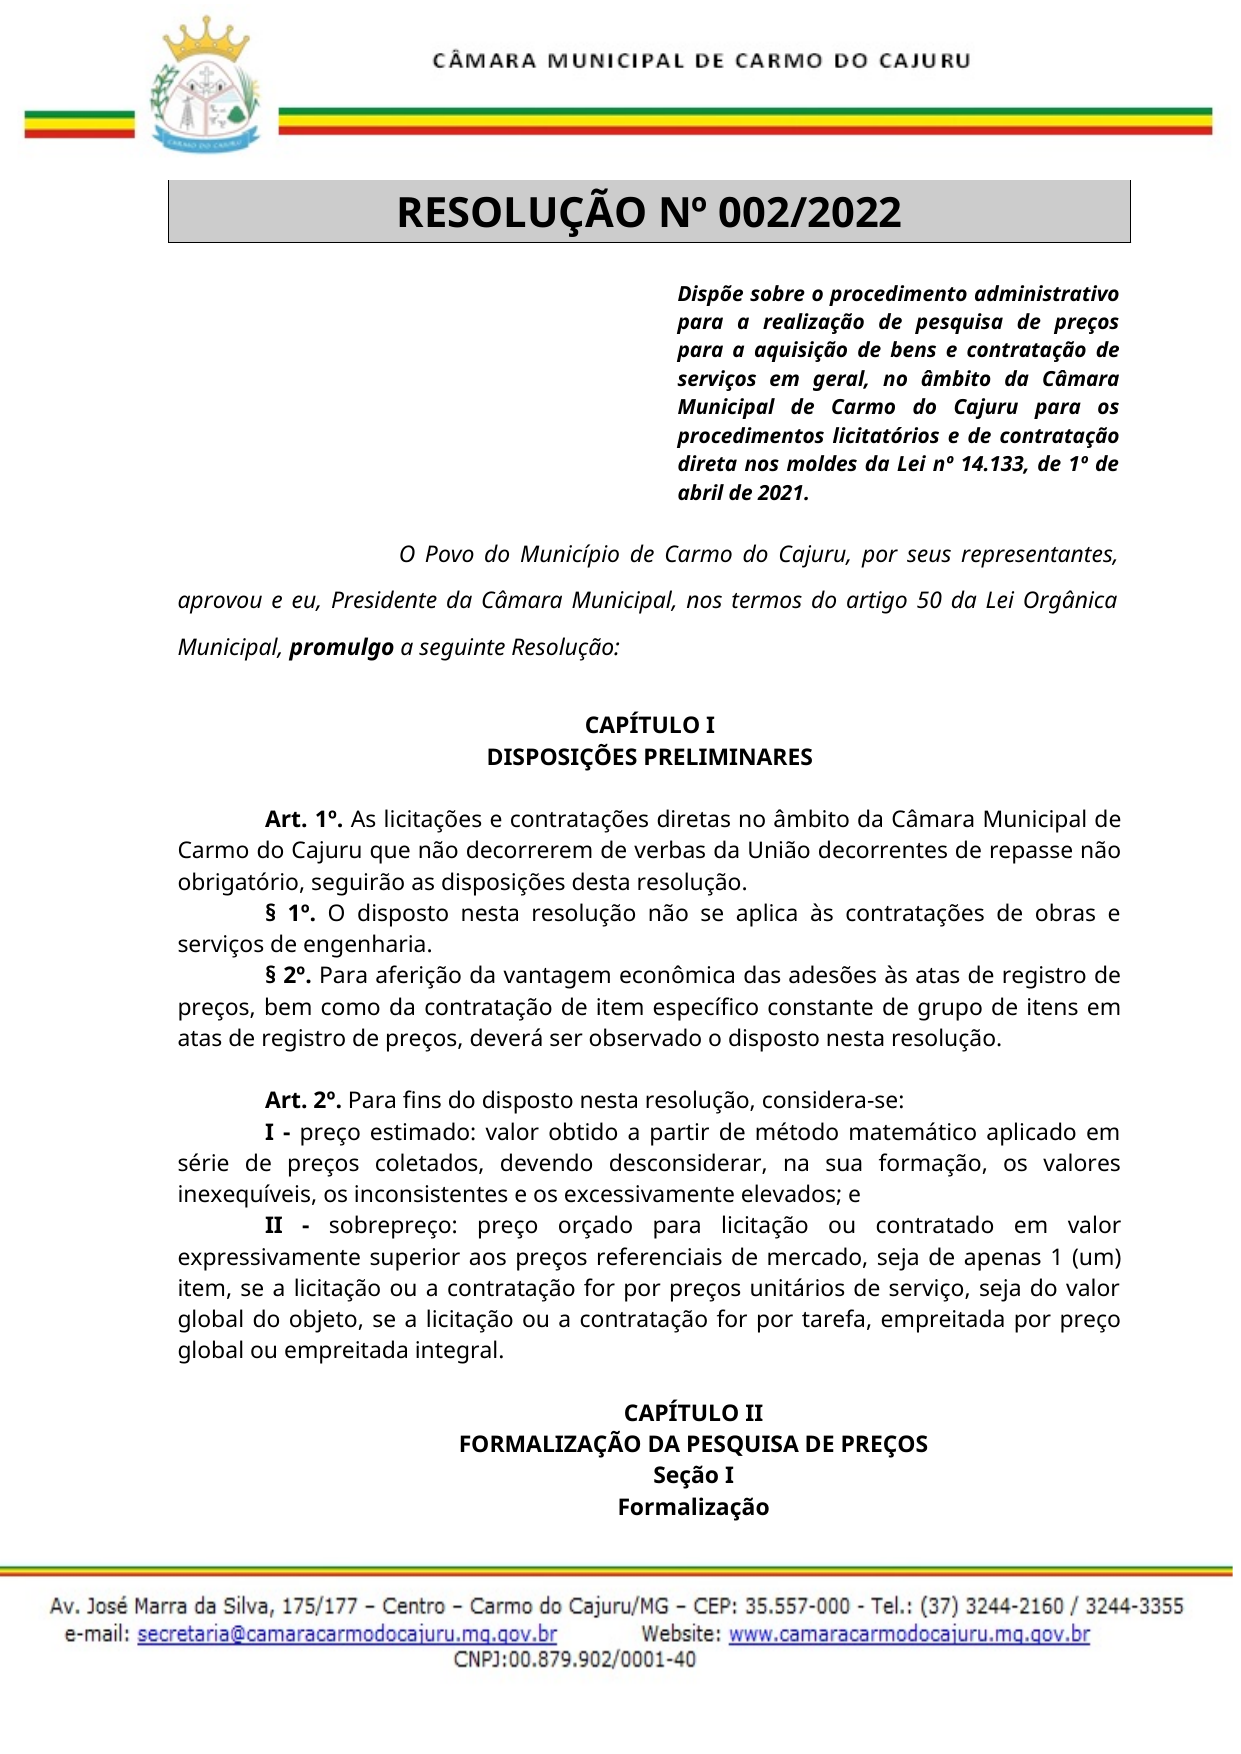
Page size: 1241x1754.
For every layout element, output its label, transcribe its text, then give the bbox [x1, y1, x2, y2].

text II - sobrepreço: preço orçado para licitação ou contratado em valor expressivamente superior aos preços referenciais de mercado, seja de apenas 1 (um) item, se a licitação ou a contratação for por preços unitários de serviço, seja do valor global do objeto, se a licitação ou a contratação for por tarefa, empreitada por preço global ou empreitada integral. [177, 1209, 1122, 1366]
text RESOLUÇÃO Nº 002/2022 [169, 180, 1130, 242]
text Formalização [177, 1491, 1122, 1522]
text CAPÍTULO I [177, 709, 1122, 741]
text Seção I [177, 1459, 1122, 1491]
text § 1º. O disposto nesta resolução não se aplica às contratações de obras e serviços de engenharia. [177, 897, 1122, 959]
picture [0, 1557, 1233, 1691]
text DISPOSIÇÕES PRELIMINARES [177, 741, 1122, 772]
text Art. 2º. Para fins do disposto nesta resolução, considera-se: [177, 1084, 1122, 1116]
text Dispõe sobre o procedimento administrativo para a realização de pesquisa de preços para a aquisição de bens e contratação de serviços em geral, no âmbito da Câmara Municipal de Carmo do Cajuru para os procedimentos licitatórios e de contratação direta nos moldes da Lei nº 14.133, de 1º de abril de 2021. [677, 279, 1122, 506]
text FORMALIZAÇÃO DA PESQUISA DE PREÇOS [177, 1428, 1122, 1459]
text O Povo do Município de Carmo do Cajuru, por seus representantes, aprovou e eu, Presidente da Câmara Municipal, nos termos do artigo 50 da Lei Orgânica Municipal, promulgo a seguinte Resolução: [177, 537, 1122, 662]
picture [17, 4, 1232, 180]
text CAPÍTULO II [177, 1397, 1122, 1428]
text § 2º. Para aferição da vantagem econômica das adesões às atas de registro de preços, bem como da contratação de item específico constante de grupo de itens em atas de registro de preços, deverá ser observado o disposto nesta resolução. [177, 959, 1122, 1053]
text I - preço estimado: valor obtido a partir de método matemático aplicado em série de preços coletados, devendo desconsiderar, na sua formação, os valores inexequíveis, os inconsistentes e os excessivamente elevados; e [177, 1116, 1122, 1209]
text Art. 1º. As licitações e contratações diretas no âmbito da Câmara Municipal de Carmo do Cajuru que não decorrerem de verbas da União decorrentes de repasse não obrigatório, seguirão as disposições desta resolução. [177, 803, 1122, 897]
